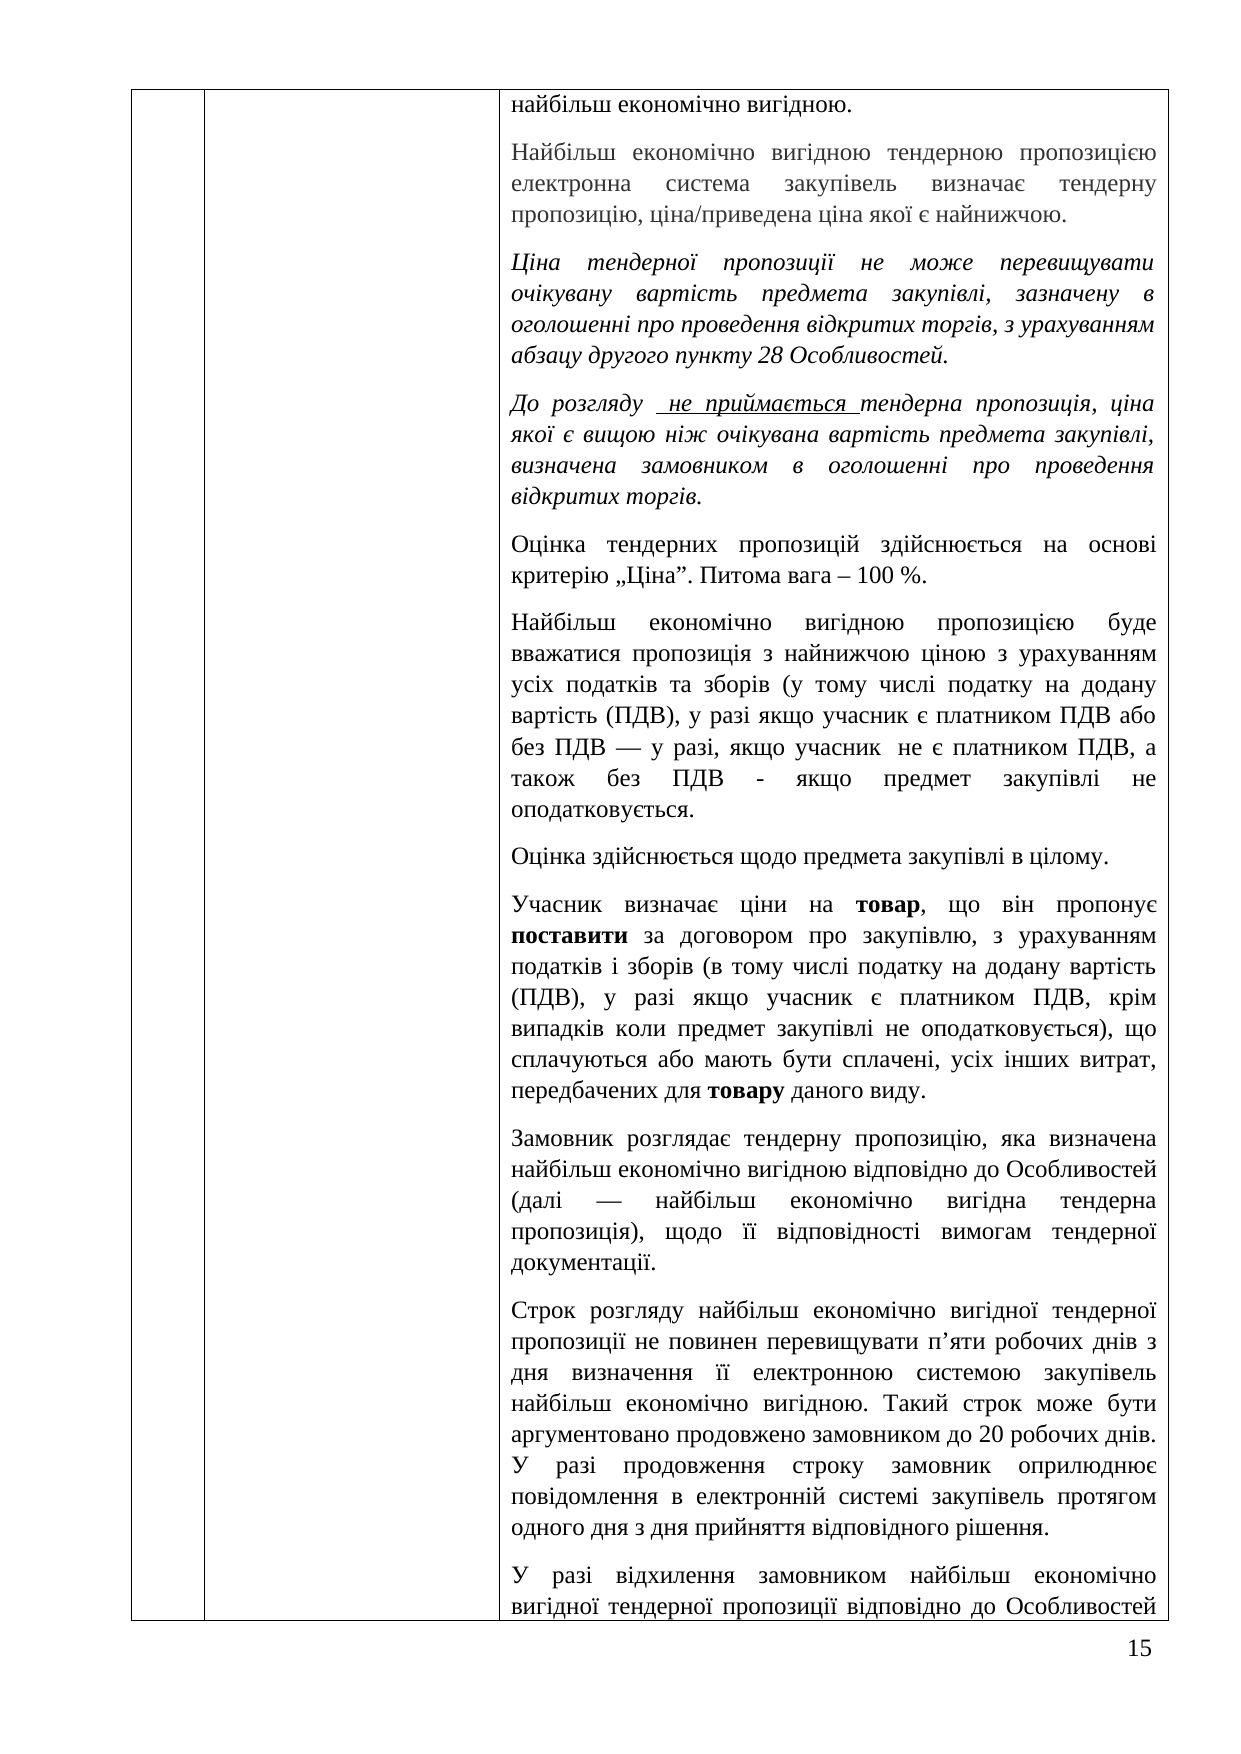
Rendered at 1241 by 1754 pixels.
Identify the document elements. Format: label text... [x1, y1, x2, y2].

table_cell 1 [132, 90, 204, 1620]
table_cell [205, 90, 499, 1620]
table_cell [500, 90, 1168, 1620]
